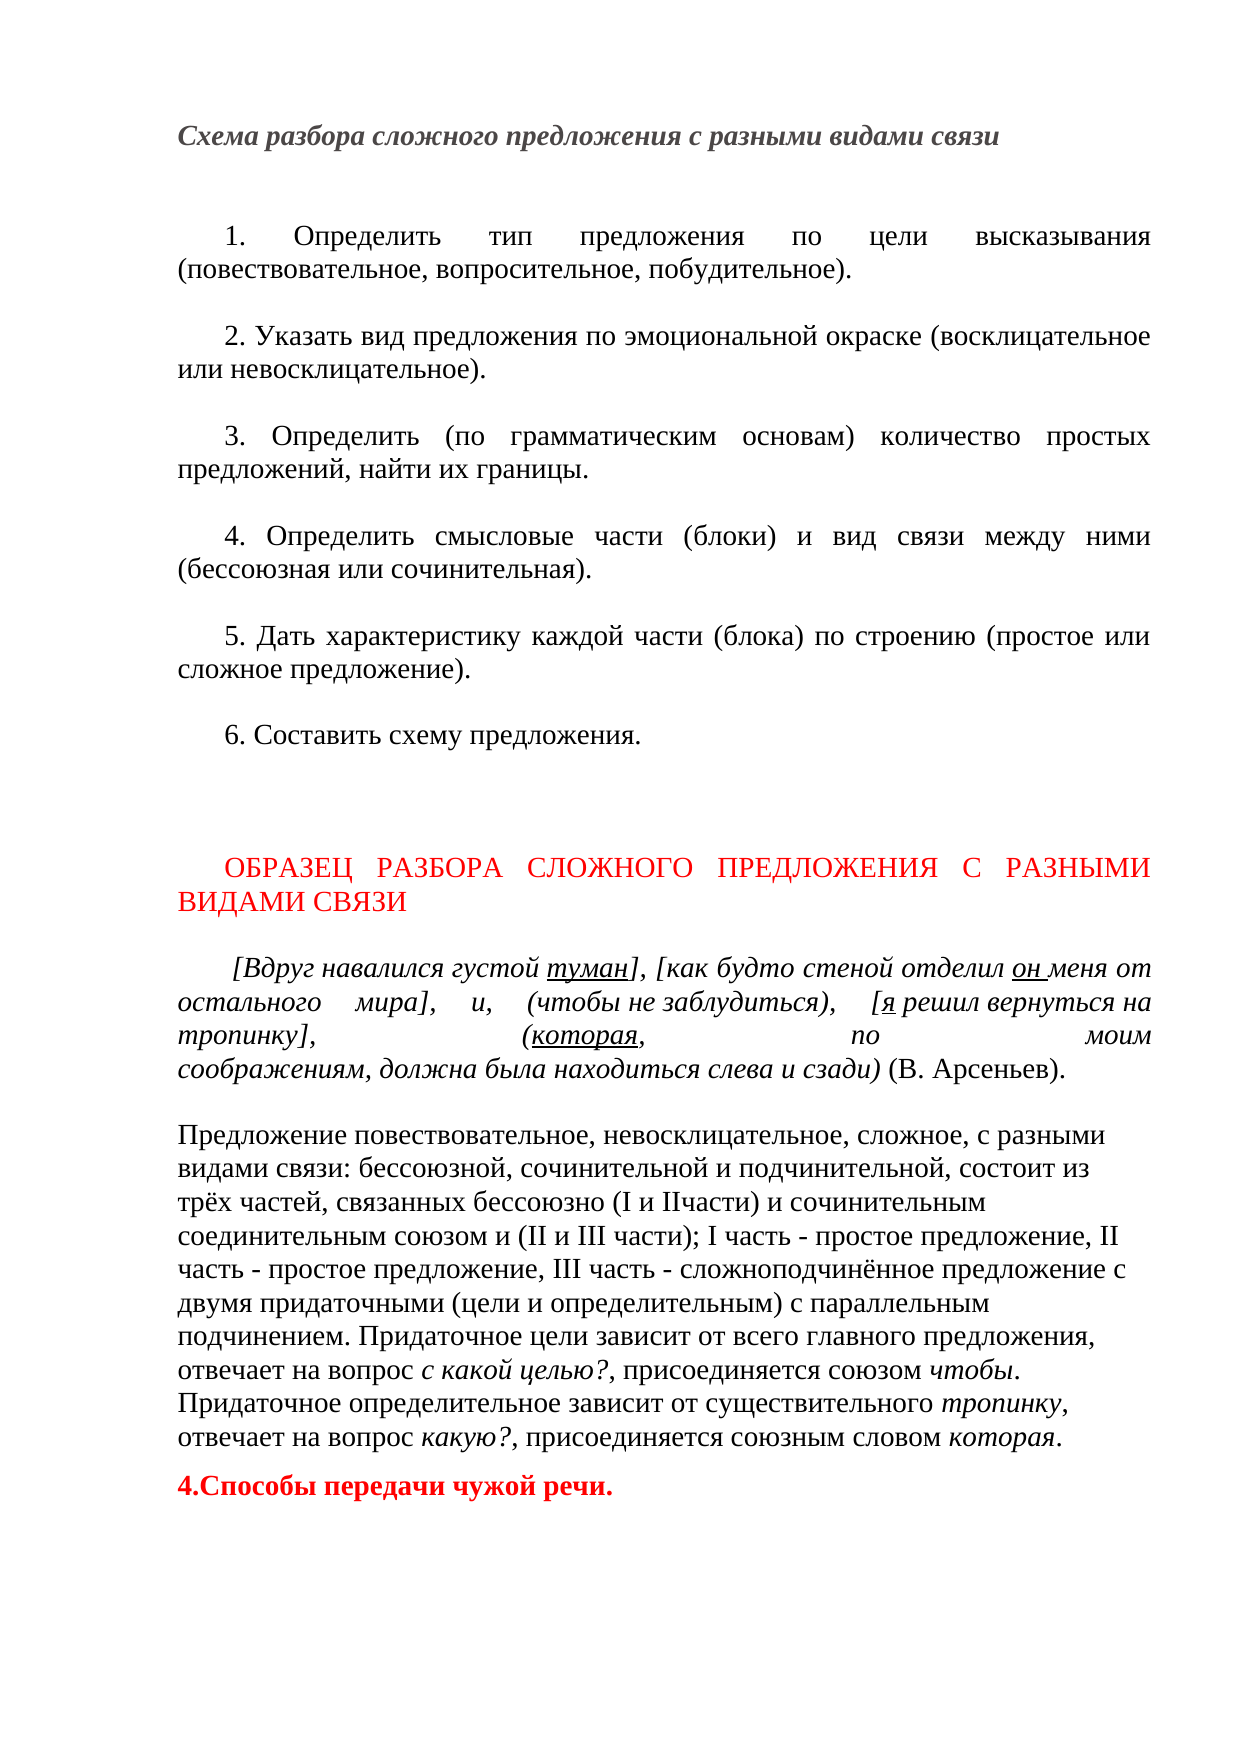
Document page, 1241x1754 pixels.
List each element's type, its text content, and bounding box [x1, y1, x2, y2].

text 4. Определить смысловые части (блоки) и вид связи между ними (бессоюзная или сочинительная). [177, 518, 1152, 585]
text [Вдруг навалился густой туман], [как будто стеной отделил он меня от остального мира], и, (чтобы не заблудиться), [я решил вернуться на тропинку], (которая, по моим соображениям, должна была находиться слева и сзади) (В. Арсеньев). [177, 950, 1152, 1084]
text 6. Составить схему предложения. [177, 717, 1152, 751]
text ОБРАЗЕЦ РАЗБОРА СЛОЖНОГО ПРЕДЛОЖЕНИЯ С РАЗНЫМИ ВИДАМИ СВЯЗИ [177, 850, 1152, 917]
text 2. Указать вид предложения по эмоциональной окраске (восклицательное или невосклицательное). [177, 318, 1152, 385]
text Схема разбора сложного предложения с разными видами связи [177, 118, 1152, 152]
text Предложение повествовательное, невосклицательное, сложное, с разными видами связи: бессоюзной, сочинительной и подчинительной, состоит из трёх частей, связанных бессоюзно (I и IIчасти) и сочинительным соединительным союзом и (II и III части); I часть - простое предложение, II часть - простое предложение, III часть - сложноподчинённое предложение с двумя придаточными (цели и определительным) с параллельным подчинением. Придаточное цели зависит от всего главного предложения, отвечает на вопрос с какой целью?, присоединяется союзом чтобы. Придаточное определительное зависит от существительного тропинку, отвечает на вопрос какую?, присоединяется союзным словом которая. [177, 1117, 1152, 1452]
text 4.Способы передачи чужой речи. [177, 1468, 1152, 1502]
text 5. Дать характеристику каждой части (блока) по строению (простое или сложное предложение). [177, 618, 1152, 685]
text 1. Определить тип предложения по цели высказывания (повествовательное, вопросительное, побудительное). [177, 218, 1152, 285]
text 3. Определить (по грамматическим основам) количество простых предложений, найти их границы. [177, 418, 1152, 485]
